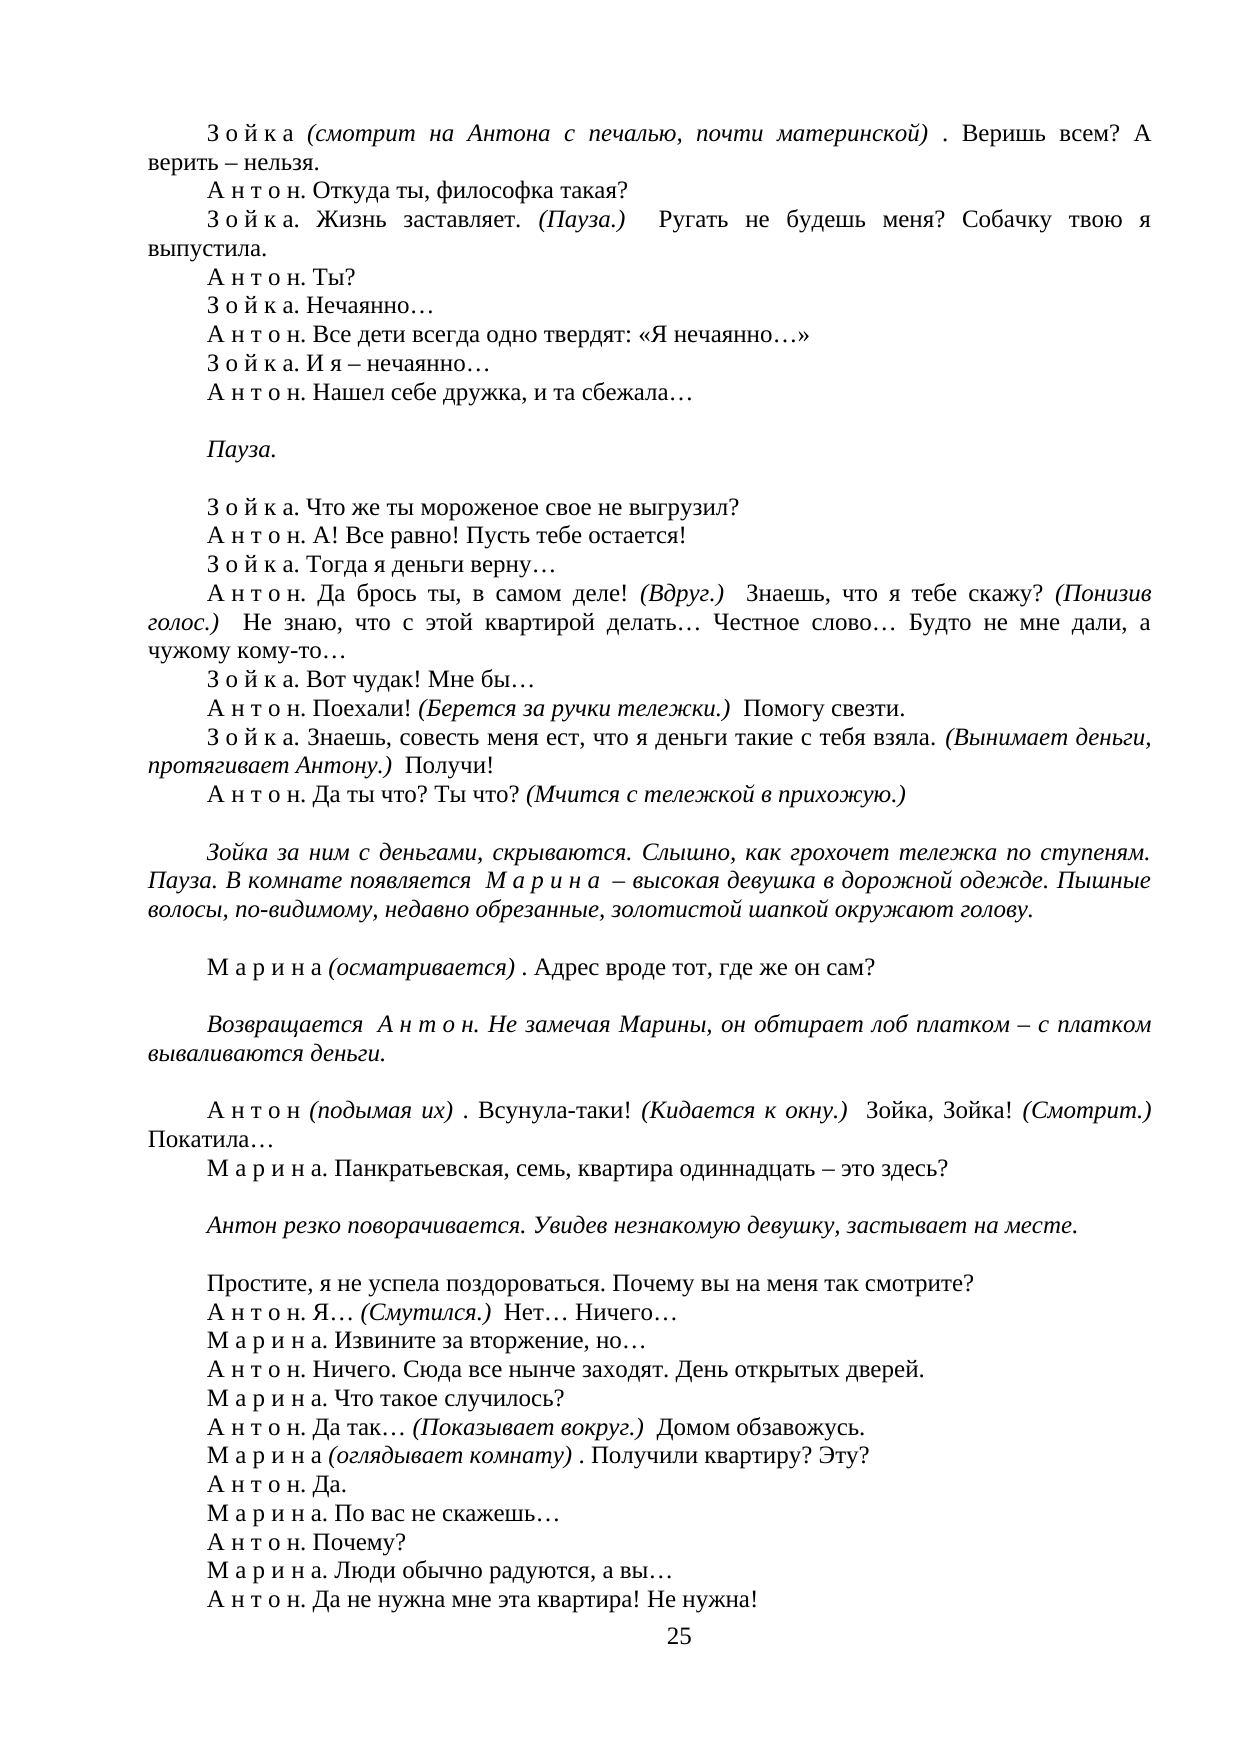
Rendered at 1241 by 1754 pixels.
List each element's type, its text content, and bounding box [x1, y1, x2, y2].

text А н т о н. Да ты что? Ты что? (Мчится с тележкой в прихожую.) [148, 779, 1152, 808]
text М а р и н а (оглядывает комнату) . Получили квартиру? Эту? [148, 1441, 1152, 1469]
text А н т о н. Поехали! (Берется за ручки тележки.) Помогу свезти. [148, 693, 1152, 722]
text З о й к а. Знаешь, совесть меня ест, что я деньги такие с тебя взяла. (Вынимает деньги, протягивает Антону.) Получи! [148, 722, 1152, 779]
text А н т о н. Почему? [148, 1527, 1152, 1556]
text М а р и н а. Панкратьевская, семь, квартира одиннадцать – это здесь? [148, 1153, 1152, 1182]
text Пауза. [148, 434, 1152, 463]
text М а р и н а. Люди обычно радуются, а вы… [148, 1556, 1152, 1584]
text Антон резко поворачивается. Увидев незнакомую девушку, застывает на месте. [148, 1211, 1152, 1239]
text А н т о н. Да так… (Показывает вокруг.) Домом обзавожусь. [148, 1412, 1152, 1441]
text Зойка за ним с деньгами, скрываются. Слышно, как грохочет тележка по ступеням. Пауза. В комнате появляется М а р и н а – высокая девушка в дорожной одежде. Пышные волосы, по-видимому, недавно обрезанные, золотистой шапкой окружают голову. [148, 837, 1152, 923]
text А н т о н. Ты? [148, 262, 1152, 291]
text Возвращается А н т о н. Не замечая Марины, он обтирает лоб платком – с платком вываливаются деньги. [148, 1009, 1152, 1067]
text А н т о н. А! Все равно! Пусть тебе остается! [148, 521, 1152, 549]
text А н т о н. Откуда ты, философка такая? [148, 176, 1152, 204]
text А н т о н (подымая их) . Всунула-таки! (Кидается к окну.) Зойка, Зойка! (Смотрит.) Покатила… [148, 1096, 1152, 1153]
text З о й к а. Что же ты мороженое свое не выгрузил? [148, 492, 1152, 521]
text М а р и н а. Что такое случилось? [148, 1383, 1152, 1412]
text З о й к а. Нечаянно… [148, 291, 1152, 319]
text З о й к а. Вот чудак! Мне бы… [148, 664, 1152, 693]
text А н т о н. Я… (Смутился.) Нет… Ничего… [148, 1297, 1152, 1326]
text А н т о н. Ничего. Сюда все нынче заходят. День открытых дверей. [148, 1354, 1152, 1383]
text З о й к а. Тогда я деньги верну… [148, 549, 1152, 578]
text А н т о н. Да брось ты, в самом деле! (Вдруг.) Знаешь, что я тебе скажу? (Понизив голос.) Не знаю, что с этой квартирой делать… Честное слово… Будто не мне дали, а чужому кому-то… [148, 578, 1152, 664]
text М а р и н а. Извините за вторжение, но… [148, 1326, 1152, 1354]
text М а р и н а (осматривается) . Адрес вроде тот, где же он сам? [148, 952, 1152, 981]
text М а р и н а. По вас не скажешь… [148, 1498, 1152, 1527]
text Простите, я не успела поздороваться. Почему вы на меня так смотрите? [148, 1268, 1152, 1297]
text З о й к а (смотрит на Антона с печалью, почти материнской) . Веришь всем? А верить – нельзя. [148, 118, 1152, 176]
text А н т о н. Да. [148, 1469, 1152, 1498]
text З о й к а. Жизнь заставляет. (Пауза.) Ругать не будешь меня? Собачку твою я выпустила. [148, 204, 1152, 262]
text З о й к а. И я – нечаянно… [148, 348, 1152, 377]
text А н т о н. Да не нужна мне эта квартира! Не нужна! [148, 1584, 1152, 1613]
text А н т о н. Нашел себе дружка, и та сбежала… [148, 377, 1152, 406]
text А н т о н. Все дети всегда одно твердят: «Я нечаянно…» [148, 319, 1152, 348]
